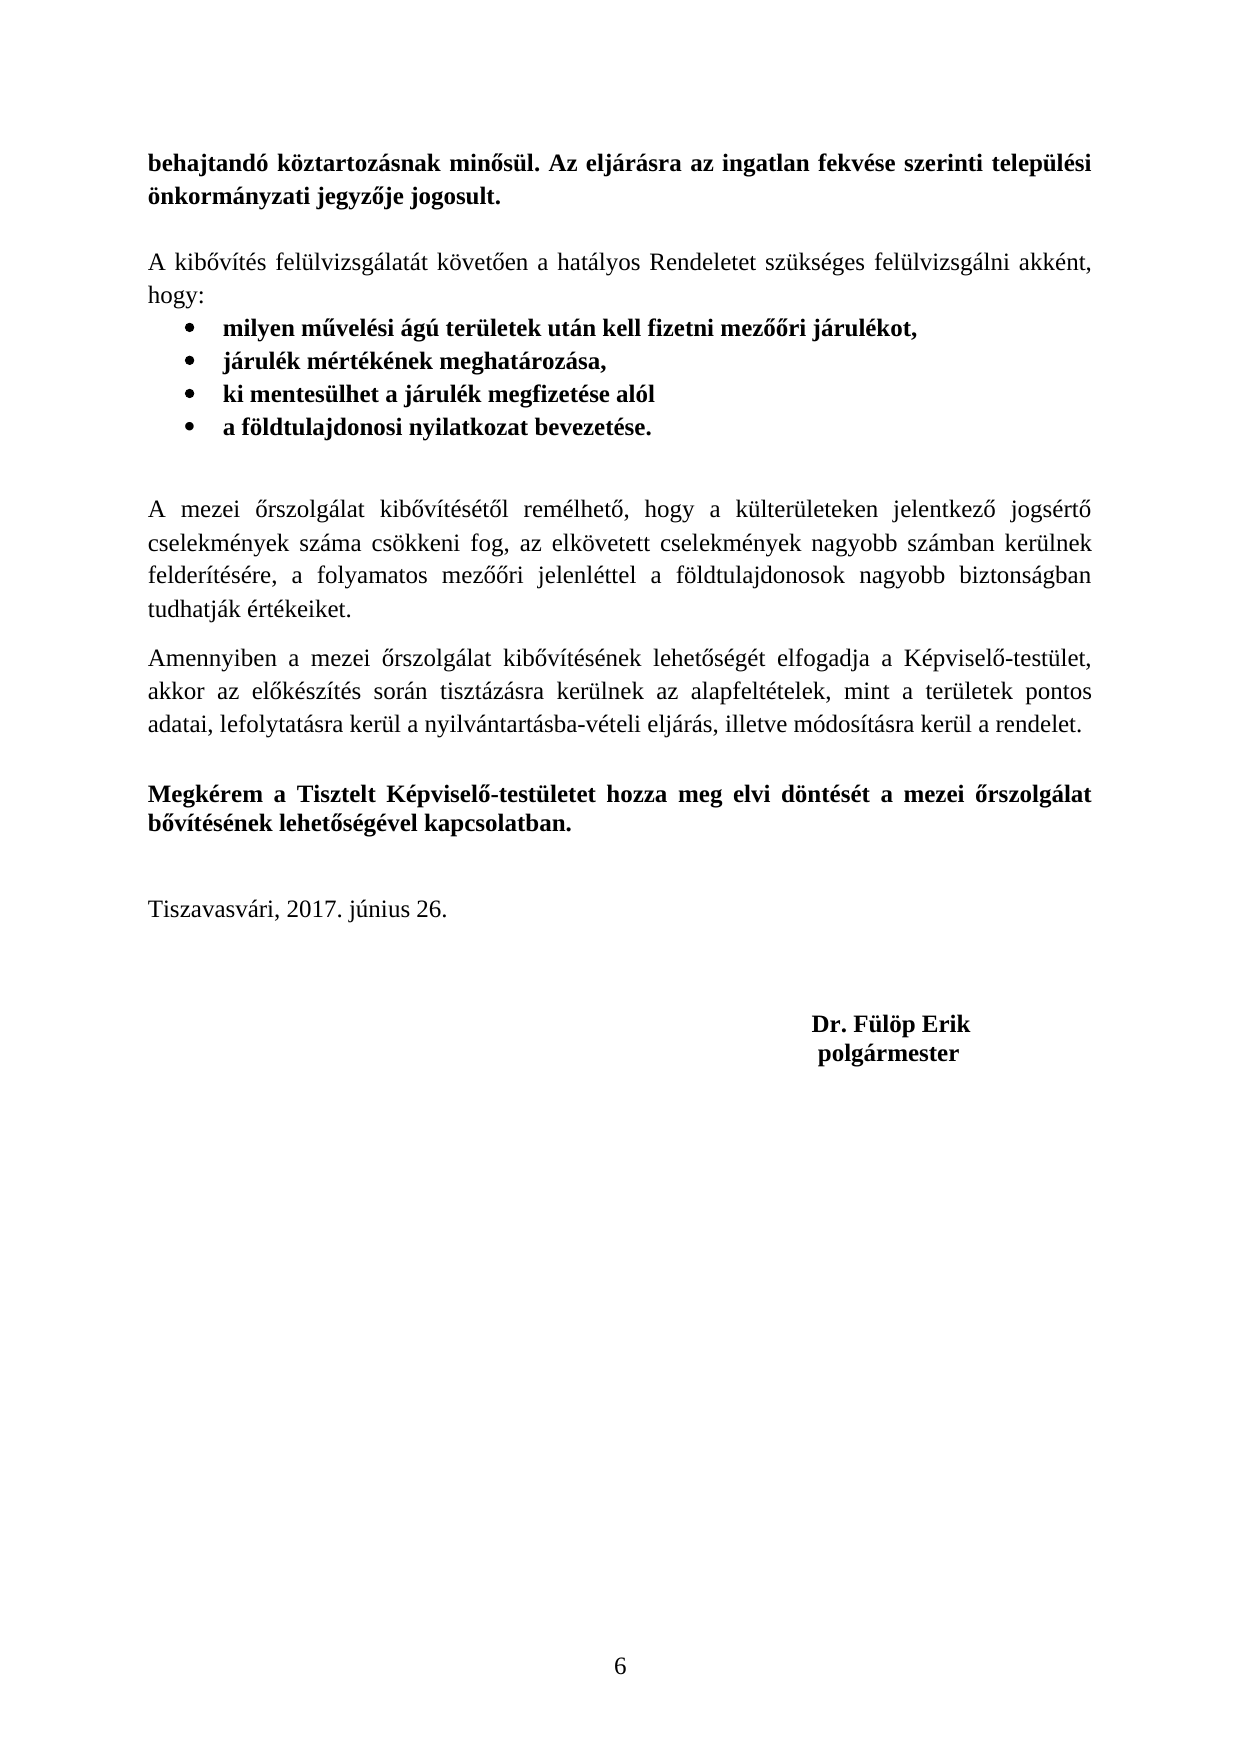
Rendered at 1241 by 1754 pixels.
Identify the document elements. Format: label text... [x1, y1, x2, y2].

list járulék mértékének meghatározása, [185, 346, 1092, 374]
text Megkérem a Tisztelt Képviselő-testületet hozza meg elvi döntését a mezei őrszolgálat bővítésének lehetőségével kapcsolatban. [148, 779, 1092, 837]
list a földtulajdonosi nyilatkozat bevezetése. [185, 412, 1092, 441]
text A kibővítés felülvizsgálatát követően a hatályos Rendeletet szükséges felülvizsgálni akként, hogy: [148, 247, 1092, 308]
text Dr. Fülöp Erik [148, 1009, 1092, 1038]
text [148, 148, 1092, 209]
list milyen művelési ágú területek után kell fizetni mezőőri járulékot, [185, 313, 1092, 342]
list ki mentesülhet a járulék megfizetése alól [185, 379, 1092, 408]
text polgármester [148, 1038, 1092, 1067]
text A mezei őrszolgálat kibővítésétől remélhető, hogy a külterületeken jelentkező jogsértő cselekmények száma csökkeni fog, az elkövetett cselekmények nagyobb számban kerülnek felderítésére, a folyamatos mezőőri jelenléttel a földtulajdonosok nagyobb biztonságban tudhatják értékeiket. [148, 494, 1092, 622]
text Amennyiben a mezei őrszolgálat kibővítésének lehetőségét elfogadja a Képviselő-testület, akkor az előkészítés során tisztázásra kerülnek az alapfeltételek, mint a területek pontos adatai, lefolytatásra kerül a nyilvántartásba-vételi eljárás, illetve módosításra kerül a rendelet. [148, 643, 1092, 738]
text Tiszavasvári, 2017. június 26. [148, 894, 1092, 923]
